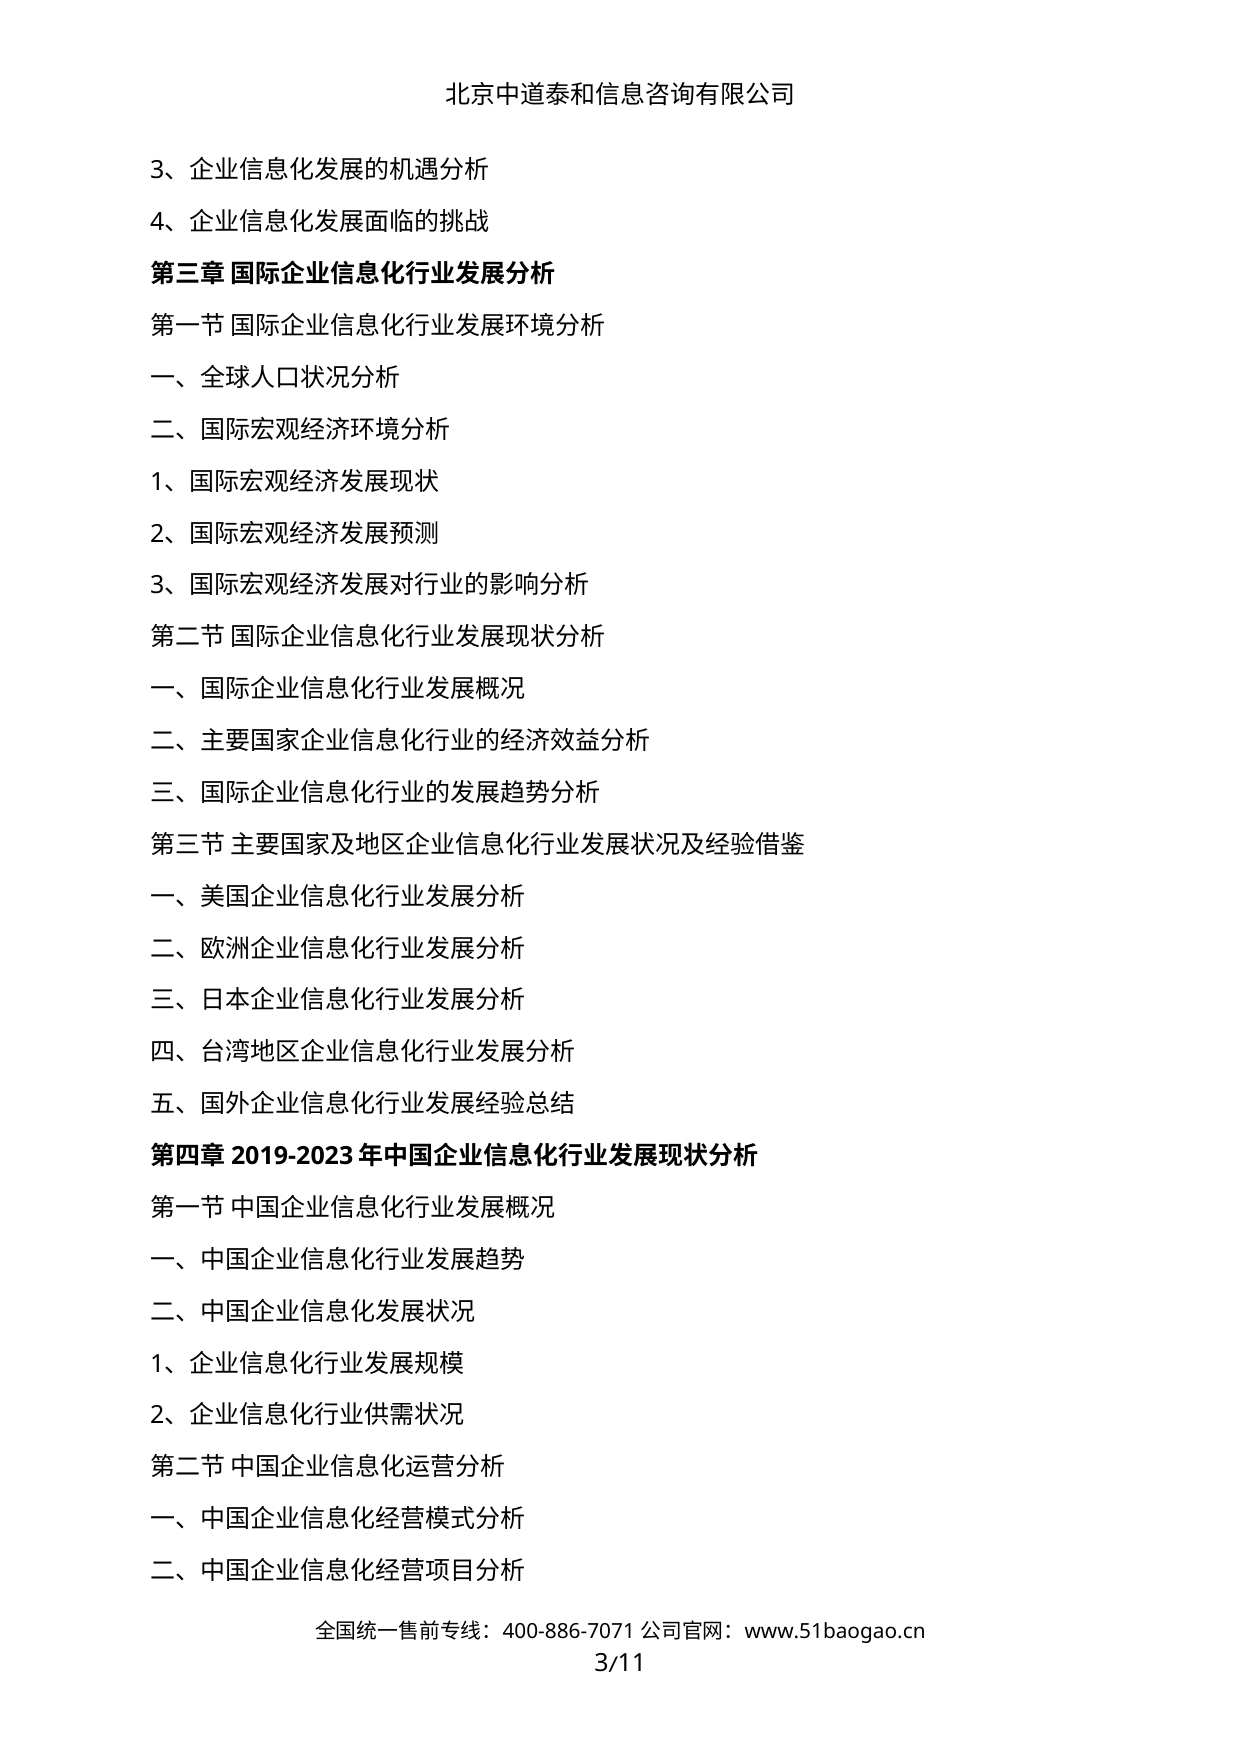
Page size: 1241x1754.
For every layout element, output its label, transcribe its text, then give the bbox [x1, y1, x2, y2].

text 1、企业信息化行业发展规模 [150, 1343, 1090, 1379]
text 1、国际宏观经济发展现状 [150, 461, 1090, 497]
text 二、中国企业信息化发展状况 [150, 1291, 1090, 1327]
text 第二节 中国企业信息化运营分析 [150, 1447, 1090, 1483]
text 一、国际企业信息化行业发展概况 [150, 669, 1090, 705]
text 第一节 中国企业信息化行业发展概况 [150, 1187, 1090, 1224]
text 三、国际企业信息化行业的发展趋势分析 [150, 772, 1090, 809]
text 一、美国企业信息化行业发展分析 [150, 876, 1090, 912]
text 4、企业信息化发展面临的挑战 [150, 202, 1090, 238]
text 第三章 国际企业信息化行业发展分析 [150, 254, 1090, 290]
text 3、国际宏观经济发展对行业的影响分析 [150, 565, 1090, 601]
text 第三节 主要国家及地区企业信息化行业发展状况及经验借鉴 [150, 824, 1090, 861]
text 2、企业信息化行业供需状况 [150, 1395, 1090, 1431]
text 二、中国企业信息化经营项目分析 [150, 1551, 1090, 1587]
text 一、中国企业信息化行业发展趋势 [150, 1239, 1090, 1276]
text 第二节 国际企业信息化行业发展现状分析 [150, 617, 1090, 653]
text 一、中国企业信息化经营模式分析 [150, 1499, 1090, 1535]
text 2、国际宏观经济发展预测 [150, 513, 1090, 549]
text 三、日本企业信息化行业发展分析 [150, 980, 1090, 1016]
text 二、国际宏观经济环境分析 [150, 409, 1090, 446]
text 一、全球人口状况分析 [150, 357, 1090, 394]
text 第一节 国际企业信息化行业发展环境分析 [150, 306, 1090, 342]
text 四、台湾地区企业信息化行业发展分析 [150, 1032, 1090, 1068]
text 二、主要国家企业信息化行业的经济效益分析 [150, 721, 1090, 757]
text 3、企业信息化发展的机遇分析 [150, 150, 1090, 186]
text 第四章 2019-2023年中国企业信息化行业发展现状分析 [150, 1136, 1090, 1172]
text 五、国外企业信息化行业发展经验总结 [150, 1084, 1090, 1120]
text 二、欧洲企业信息化行业发展分析 [150, 928, 1090, 964]
